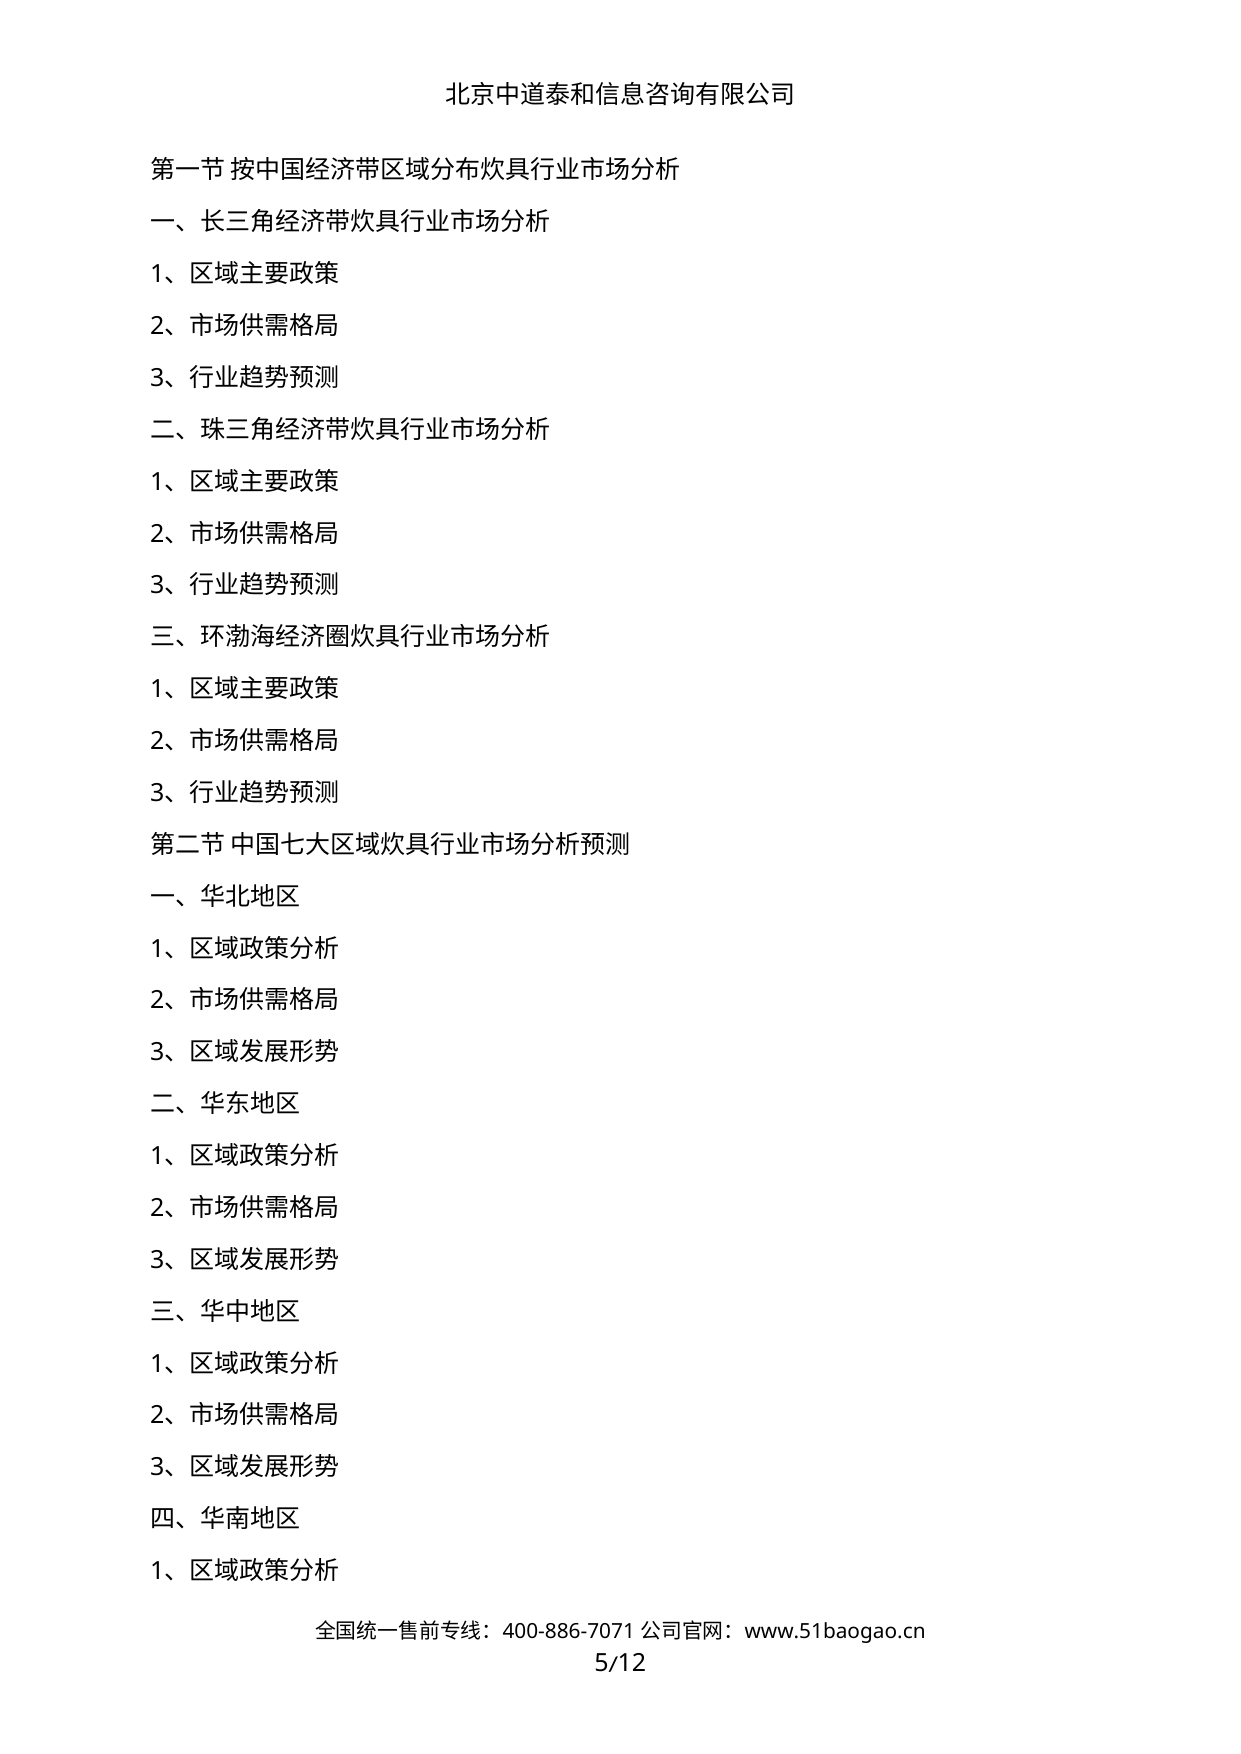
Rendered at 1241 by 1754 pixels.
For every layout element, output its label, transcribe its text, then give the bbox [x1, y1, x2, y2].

text 3、行业趋势预测 [150, 772, 1090, 809]
text 2、市场供需格局 [150, 980, 1090, 1016]
text 二、珠三角经济带炊具行业市场分析 [150, 409, 1090, 446]
text 3、区域发展形势 [150, 1447, 1090, 1483]
text 一、华北地区 [150, 876, 1090, 912]
text 2、市场供需格局 [150, 513, 1090, 549]
text 1、区域主要政策 [150, 461, 1090, 497]
text 三、环渤海经济圈炊具行业市场分析 [150, 617, 1090, 653]
text 2、市场供需格局 [150, 721, 1090, 757]
text 1、区域主要政策 [150, 254, 1090, 290]
text 第一节 按中国经济带区域分布炊具行业市场分析 [150, 150, 1090, 186]
text 二、华东地区 [150, 1084, 1090, 1120]
text 1、区域主要政策 [150, 669, 1090, 705]
text 3、区域发展形势 [150, 1032, 1090, 1068]
text 2、市场供需格局 [150, 1187, 1090, 1224]
text 1、区域政策分析 [150, 1136, 1090, 1172]
text 2、市场供需格局 [150, 1395, 1090, 1431]
text 3、行业趋势预测 [150, 565, 1090, 601]
text 1、区域政策分析 [150, 1551, 1090, 1587]
text 3、行业趋势预测 [150, 357, 1090, 394]
text 2、市场供需格局 [150, 306, 1090, 342]
text 1、区域政策分析 [150, 928, 1090, 964]
text 三、华中地区 [150, 1291, 1090, 1327]
text 1、区域政策分析 [150, 1343, 1090, 1379]
text 第二节 中国七大区域炊具行业市场分析预测 [150, 824, 1090, 861]
text 3、区域发展形势 [150, 1239, 1090, 1276]
text 一、长三角经济带炊具行业市场分析 [150, 202, 1090, 238]
text 四、华南地区 [150, 1499, 1090, 1535]
